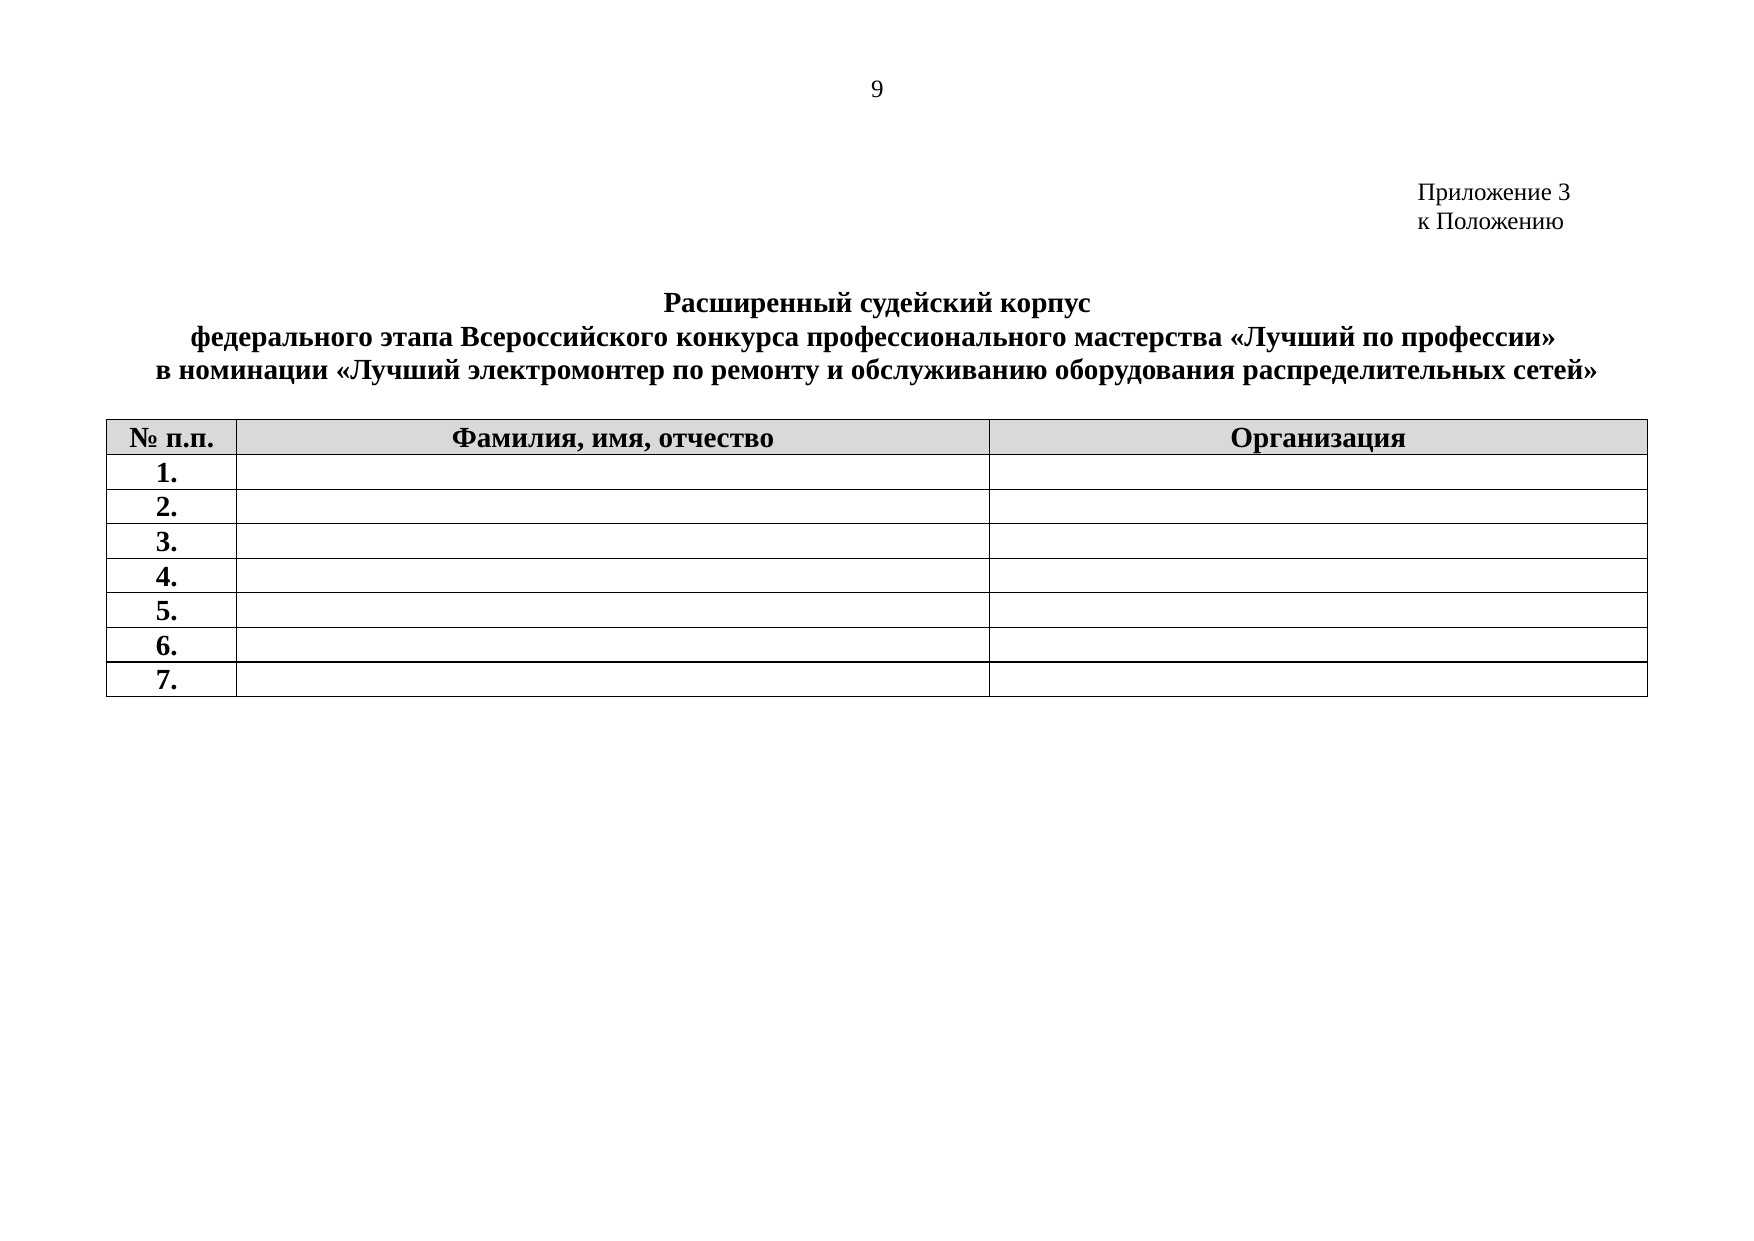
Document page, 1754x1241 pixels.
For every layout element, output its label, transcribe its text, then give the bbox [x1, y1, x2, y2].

table_cell [237, 628, 989, 661]
table_cell [990, 455, 1647, 488]
text к Положению [1417, 206, 1636, 235]
table_cell [107, 524, 236, 558]
table_cell [990, 490, 1647, 523]
text Приложение 3 [1417, 177, 1636, 206]
text федерального этапа Всероссийского конкурса профессионального мастерства «Лучший по профессии» в номинации «Лучший электромонтер по ремонту и обслуживанию оборудования распределительных сетей» [118, 319, 1636, 386]
table_cell [990, 628, 1647, 661]
table_cell [237, 593, 989, 627]
table_cell [990, 559, 1647, 592]
table_cell [237, 490, 989, 523]
table_cell [107, 663, 236, 696]
table_cell [237, 559, 989, 592]
text Расширенный судейский корпус [118, 285, 1636, 319]
table_cell [990, 663, 1647, 696]
table_cell [107, 628, 236, 661]
table_cell [237, 524, 989, 558]
table_header Организация [990, 420, 1647, 454]
table_cell [107, 490, 236, 523]
table_cell [107, 455, 236, 488]
table_cell [107, 593, 236, 627]
table_cell [990, 593, 1647, 627]
table_header № п.п. [107, 420, 236, 454]
table_header Фамилия, имя, отчество [237, 420, 989, 454]
table_cell [237, 663, 989, 696]
table_cell [237, 455, 989, 488]
table_cell [107, 559, 236, 592]
table_cell [990, 524, 1647, 558]
